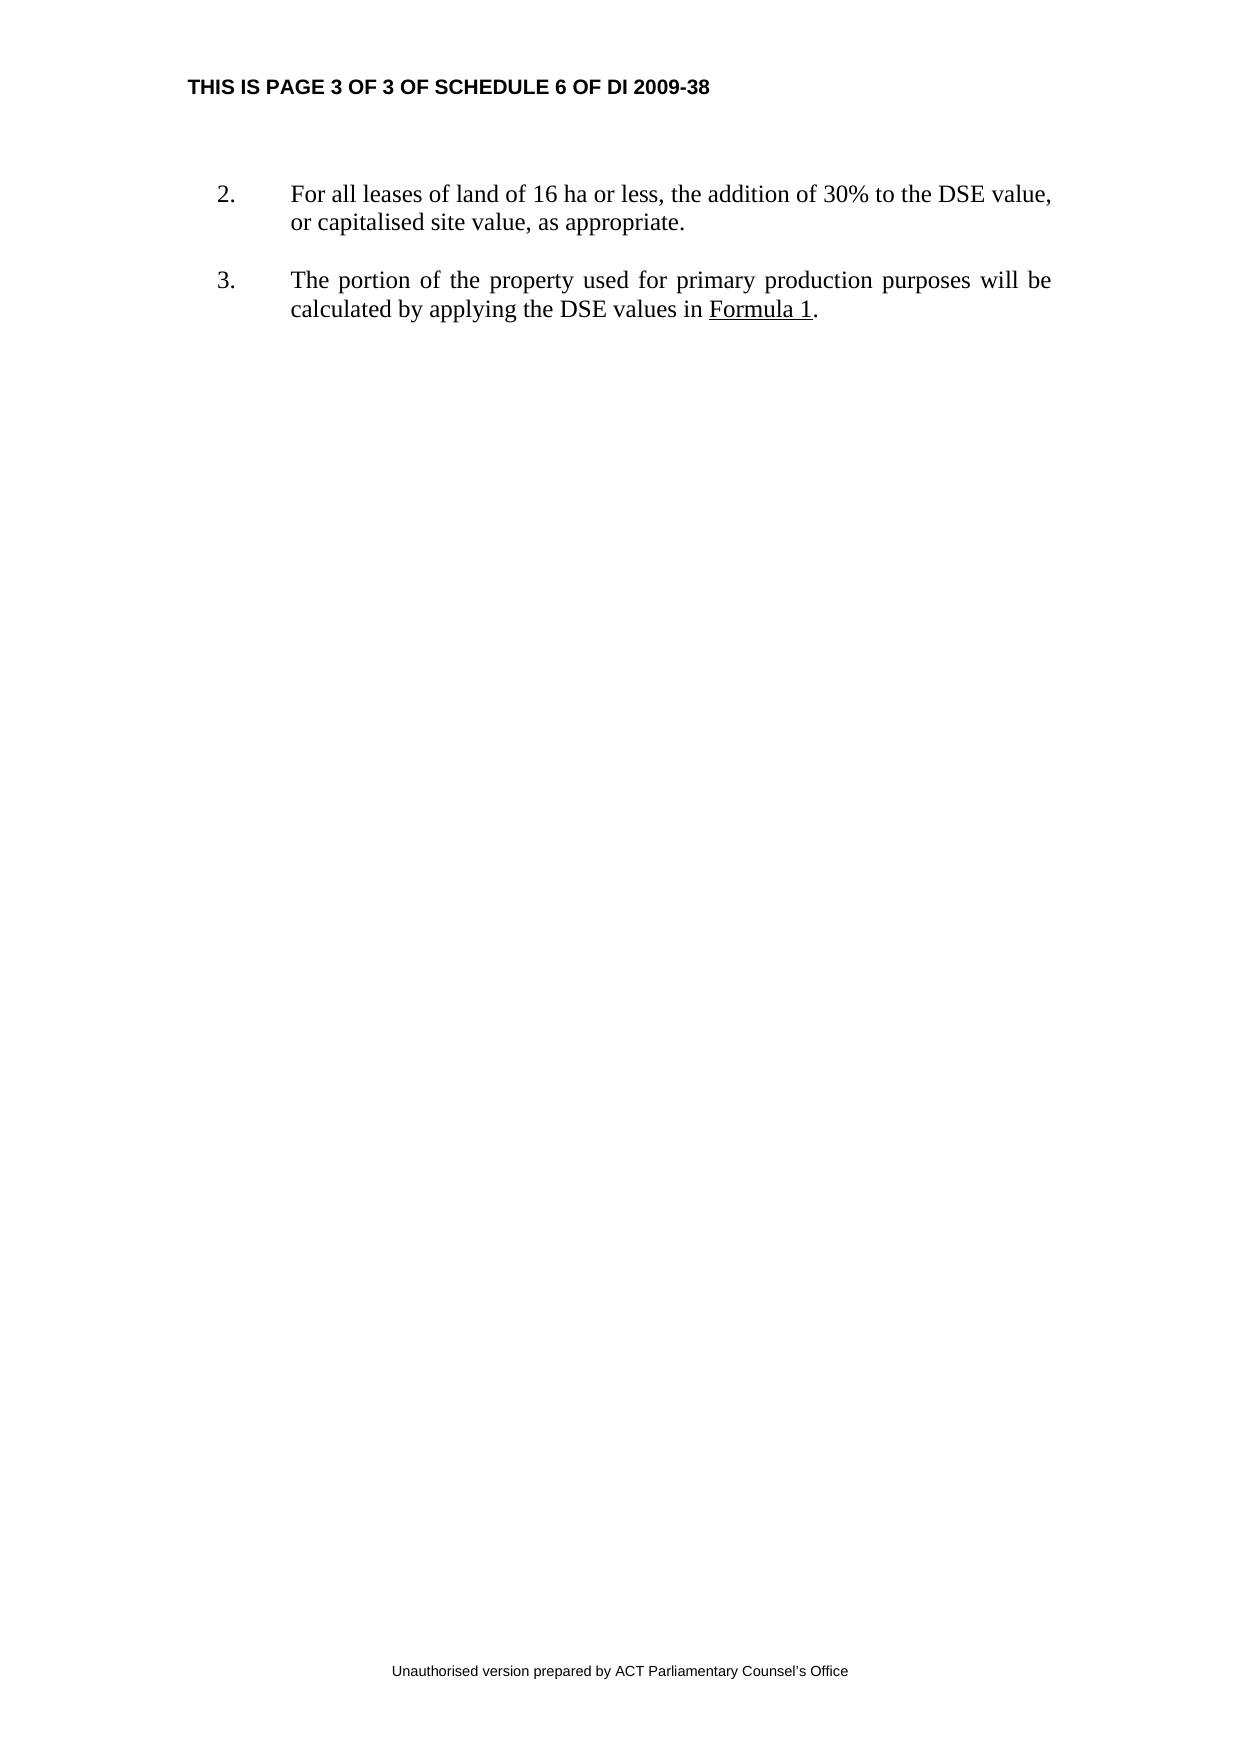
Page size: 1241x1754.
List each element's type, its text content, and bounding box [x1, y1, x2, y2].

text 3. The portion of the property used for primary production purposes will be calculated by applying the DSE values in Formula 1. [217, 265, 1053, 322]
text 2. For all leases of land of 16 ha or less, the addition of 30% to the DSE value, or capitalised site value, as appropriate. [217, 179, 1053, 236]
